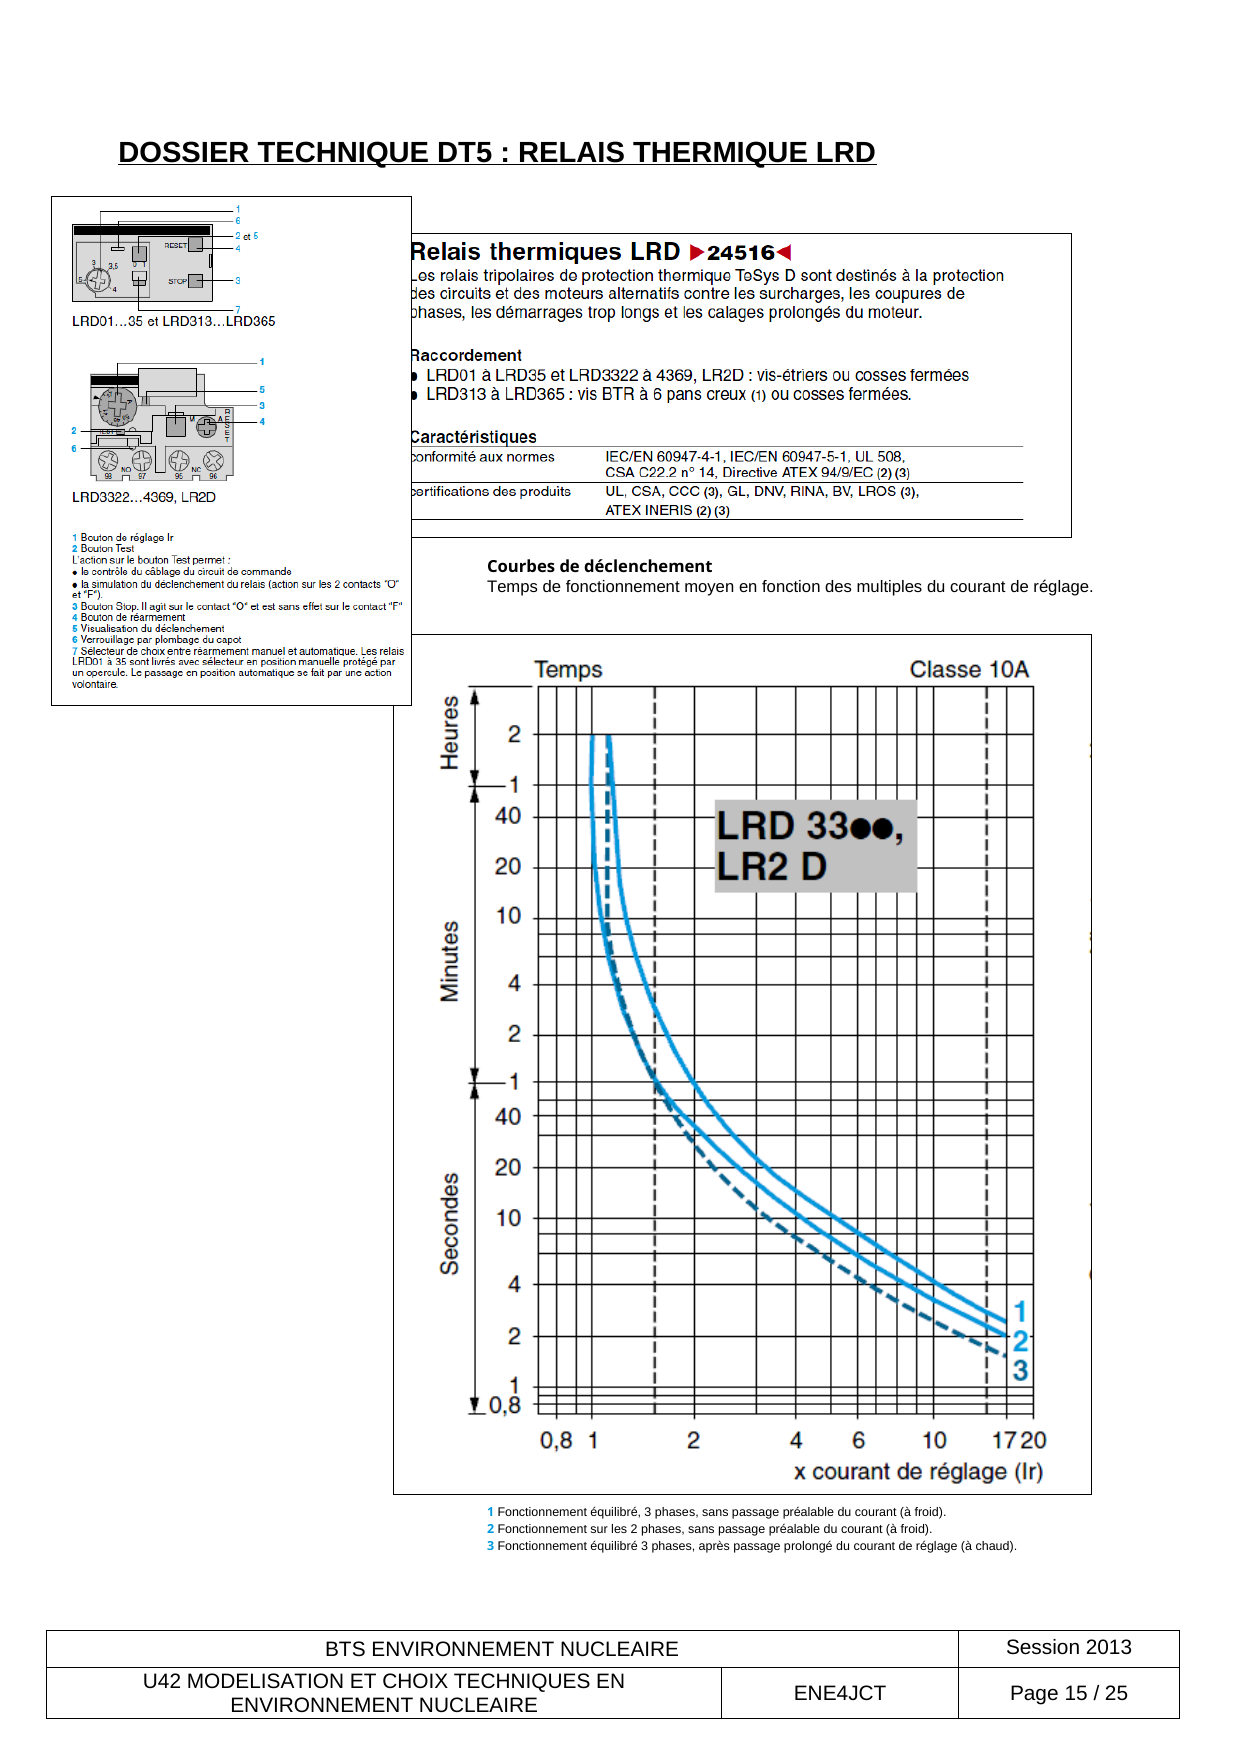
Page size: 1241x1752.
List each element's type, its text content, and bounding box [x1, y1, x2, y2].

picture [412, 234, 1071, 537]
text 2 Fonctionnement sur les 2 phases, sans passage préalable du courant (à froid). [413, 1520, 1122, 1537]
picture [52, 197, 411, 705]
text Temps de fonctionnement moyen en fonction des multiples du courant de réglage. [413, 577, 1122, 596]
text 1 Fonctionnement équilibré, 3 phases, sans passage préalable du courant (à froid). [413, 1315, 1122, 1520]
text 3 Fonctionnement équilibré 3 phases, après passage prolongé du courant de réglage (à chaud). [413, 1537, 1122, 1554]
text DOSSIER TECHNIQUE DT5 : RELAIS THERMIQUE LRD [118, 134, 1122, 168]
picture [394, 635, 1091, 1494]
